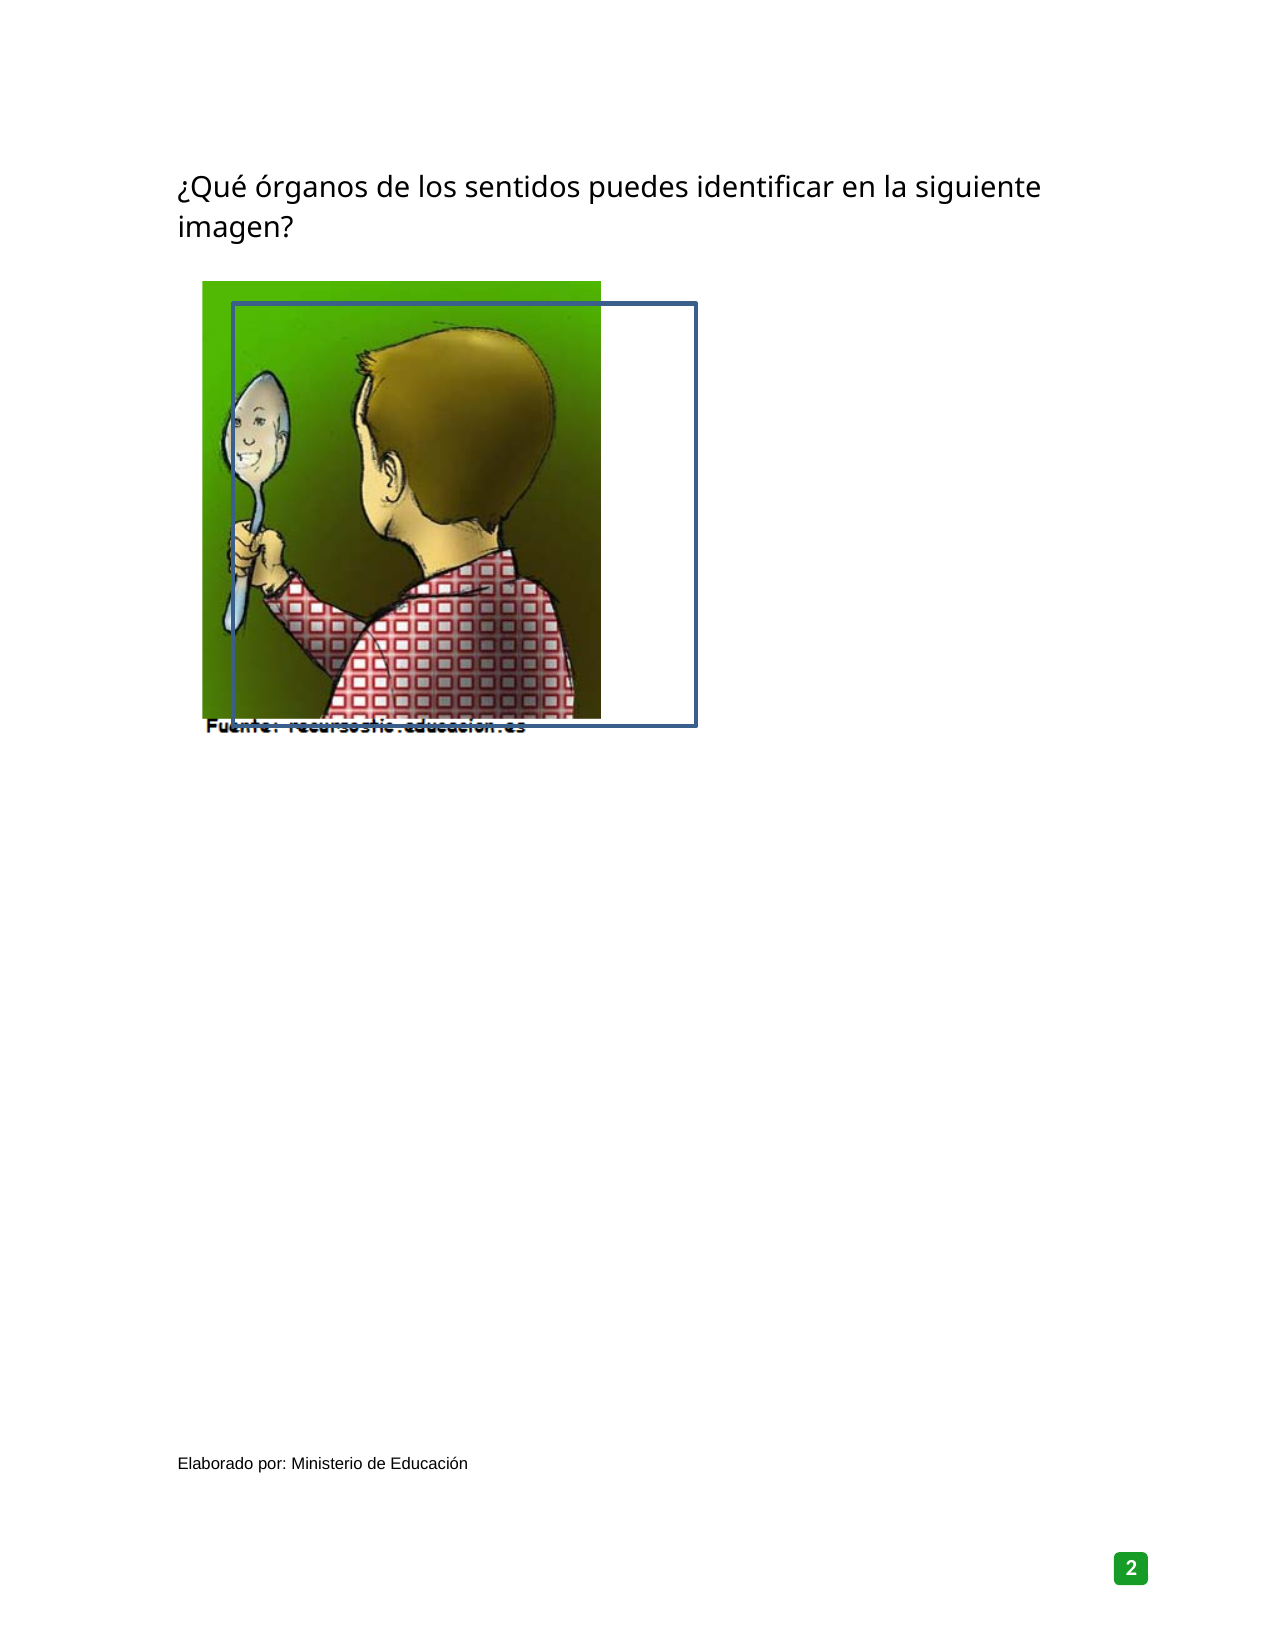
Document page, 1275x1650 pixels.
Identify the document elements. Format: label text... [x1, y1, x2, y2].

picture [235, 306, 601, 724]
picture [200, 281, 601, 744]
text ¿Qué órganos de los sentidos puedes identificar en la siguiente imagen? [177, 167, 1098, 246]
text Elaborado por: Ministerio de Educación [177, 1454, 1098, 1473]
